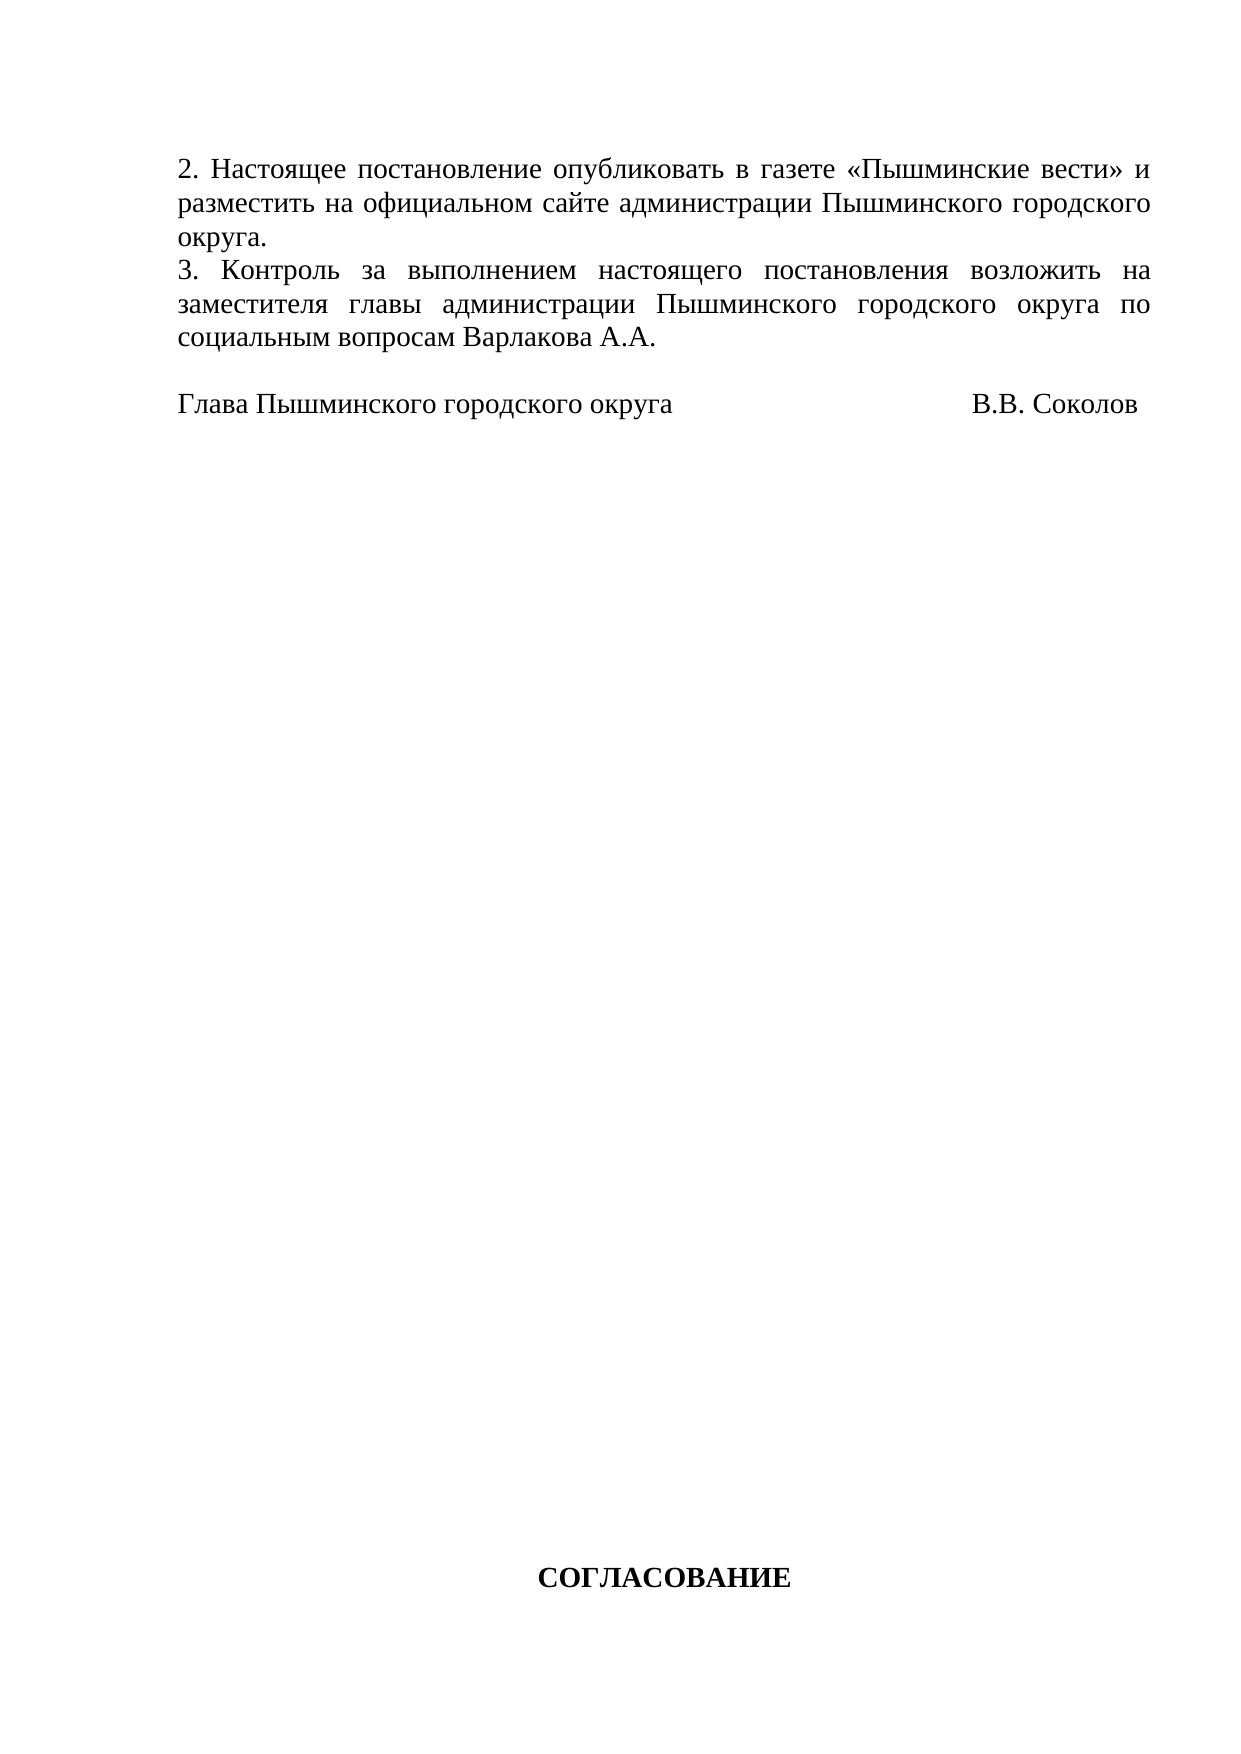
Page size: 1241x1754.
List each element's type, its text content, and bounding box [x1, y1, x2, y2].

text 3. Контроль за выполнением настоящего постановления возложить на заместителя главы администрации Пышминского городского округа по социальным вопросам Варлакова А.А. [177, 252, 1152, 353]
title СОГЛАСОВАНИЕ [177, 1560, 1152, 1594]
text 2. Настоящее постановление опубликовать в газете «Пышминские вести» и разместить на официальном сайте администрации Пышминского городского округа. [177, 152, 1152, 252]
text Глава Пышминского городского округа В.В. Соколов [177, 386, 1152, 420]
